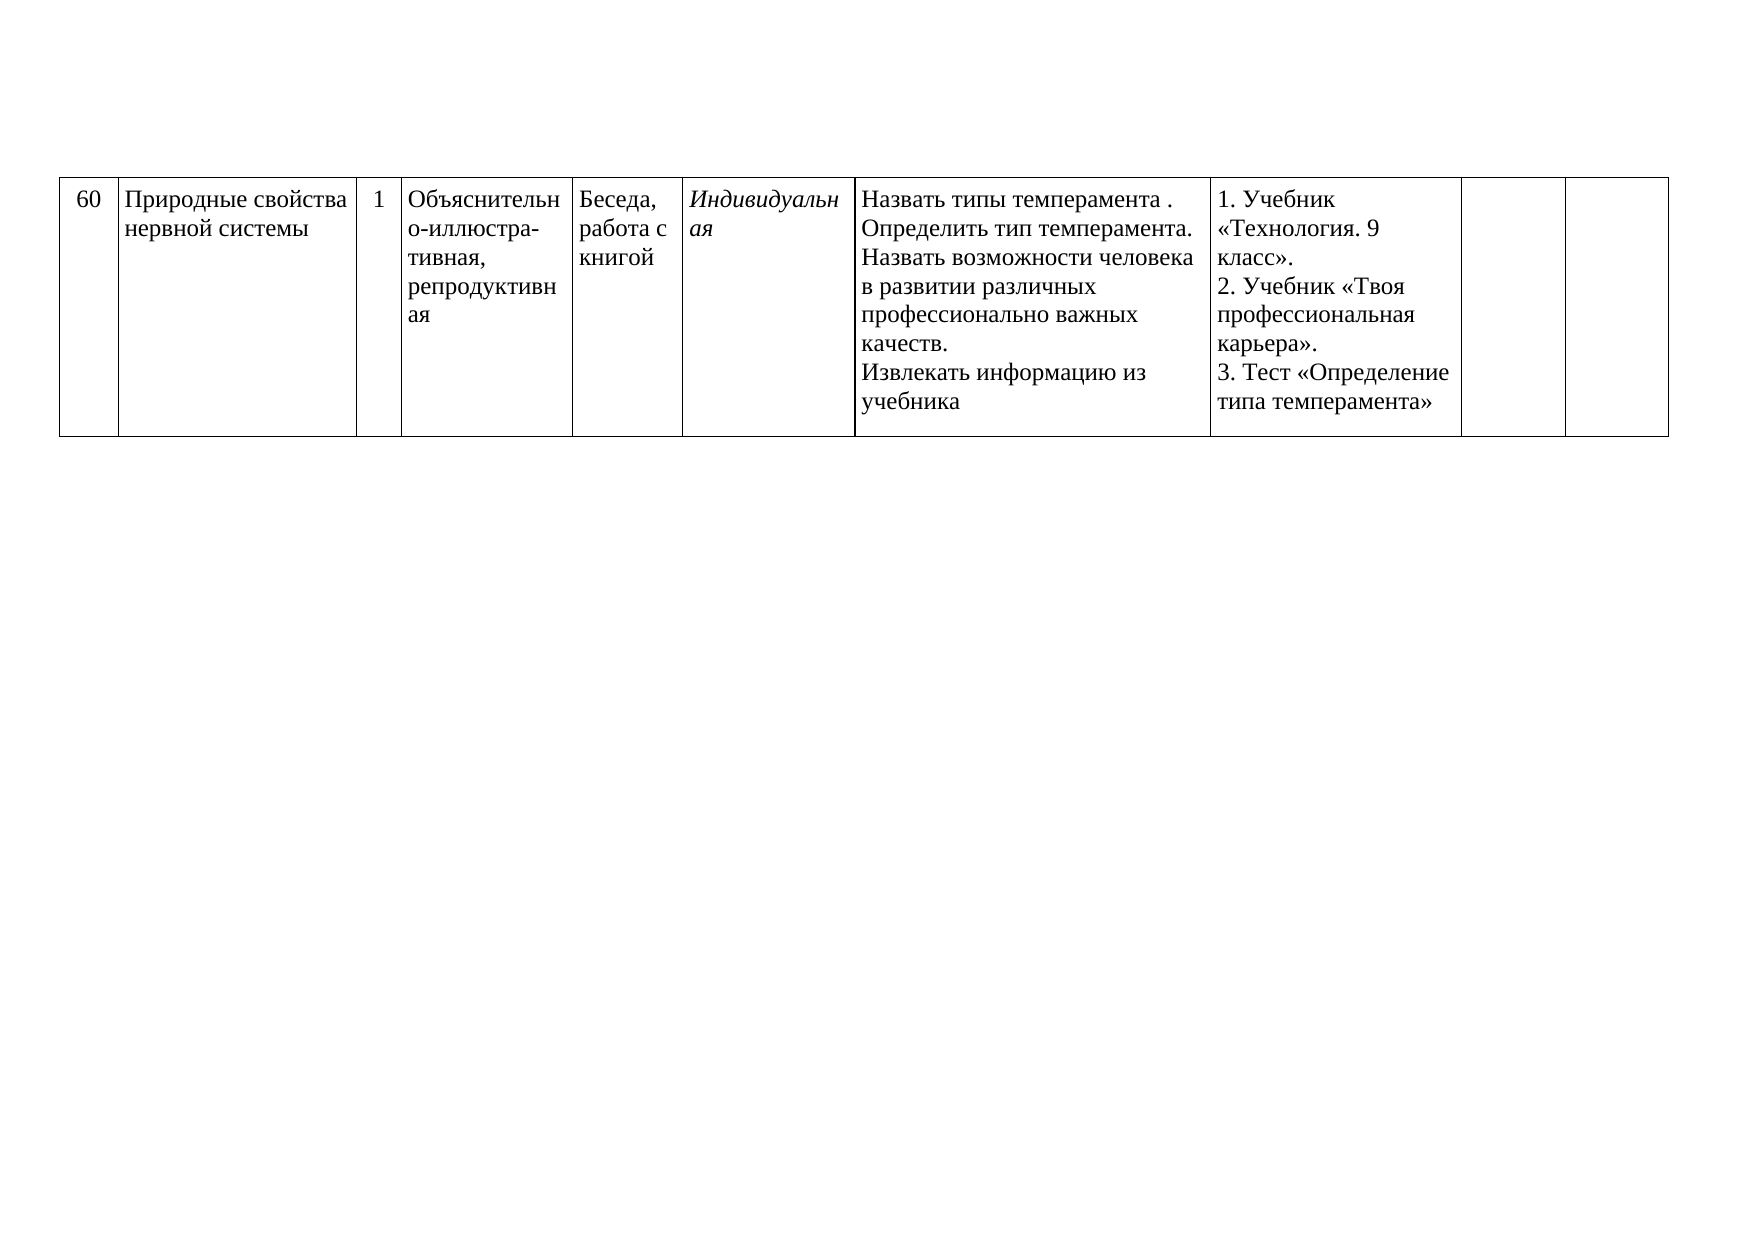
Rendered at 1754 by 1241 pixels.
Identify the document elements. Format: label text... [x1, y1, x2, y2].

table_cell [1566, 178, 1668, 436]
table_cell Назвать типы темперамента . Определить тип темперамента. Назвать возможности человека в развитии различных профессионально важных качеств. Извлекать информацию из учебника [856, 178, 1210, 436]
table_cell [573, 178, 682, 436]
table_cell 60 [60, 178, 118, 436]
table_cell 1 [357, 178, 401, 436]
table_cell Природные свойства нервной системы [119, 178, 356, 436]
table_cell 1. Учебник «Технология. 9 класс». 2. Учебник «Твоя профессиональная карьера». 3. Тест «Определение типа темперамента» [1211, 178, 1461, 436]
table_cell Индивидуальная [683, 178, 854, 436]
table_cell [402, 178, 572, 436]
table_cell [1462, 178, 1565, 436]
